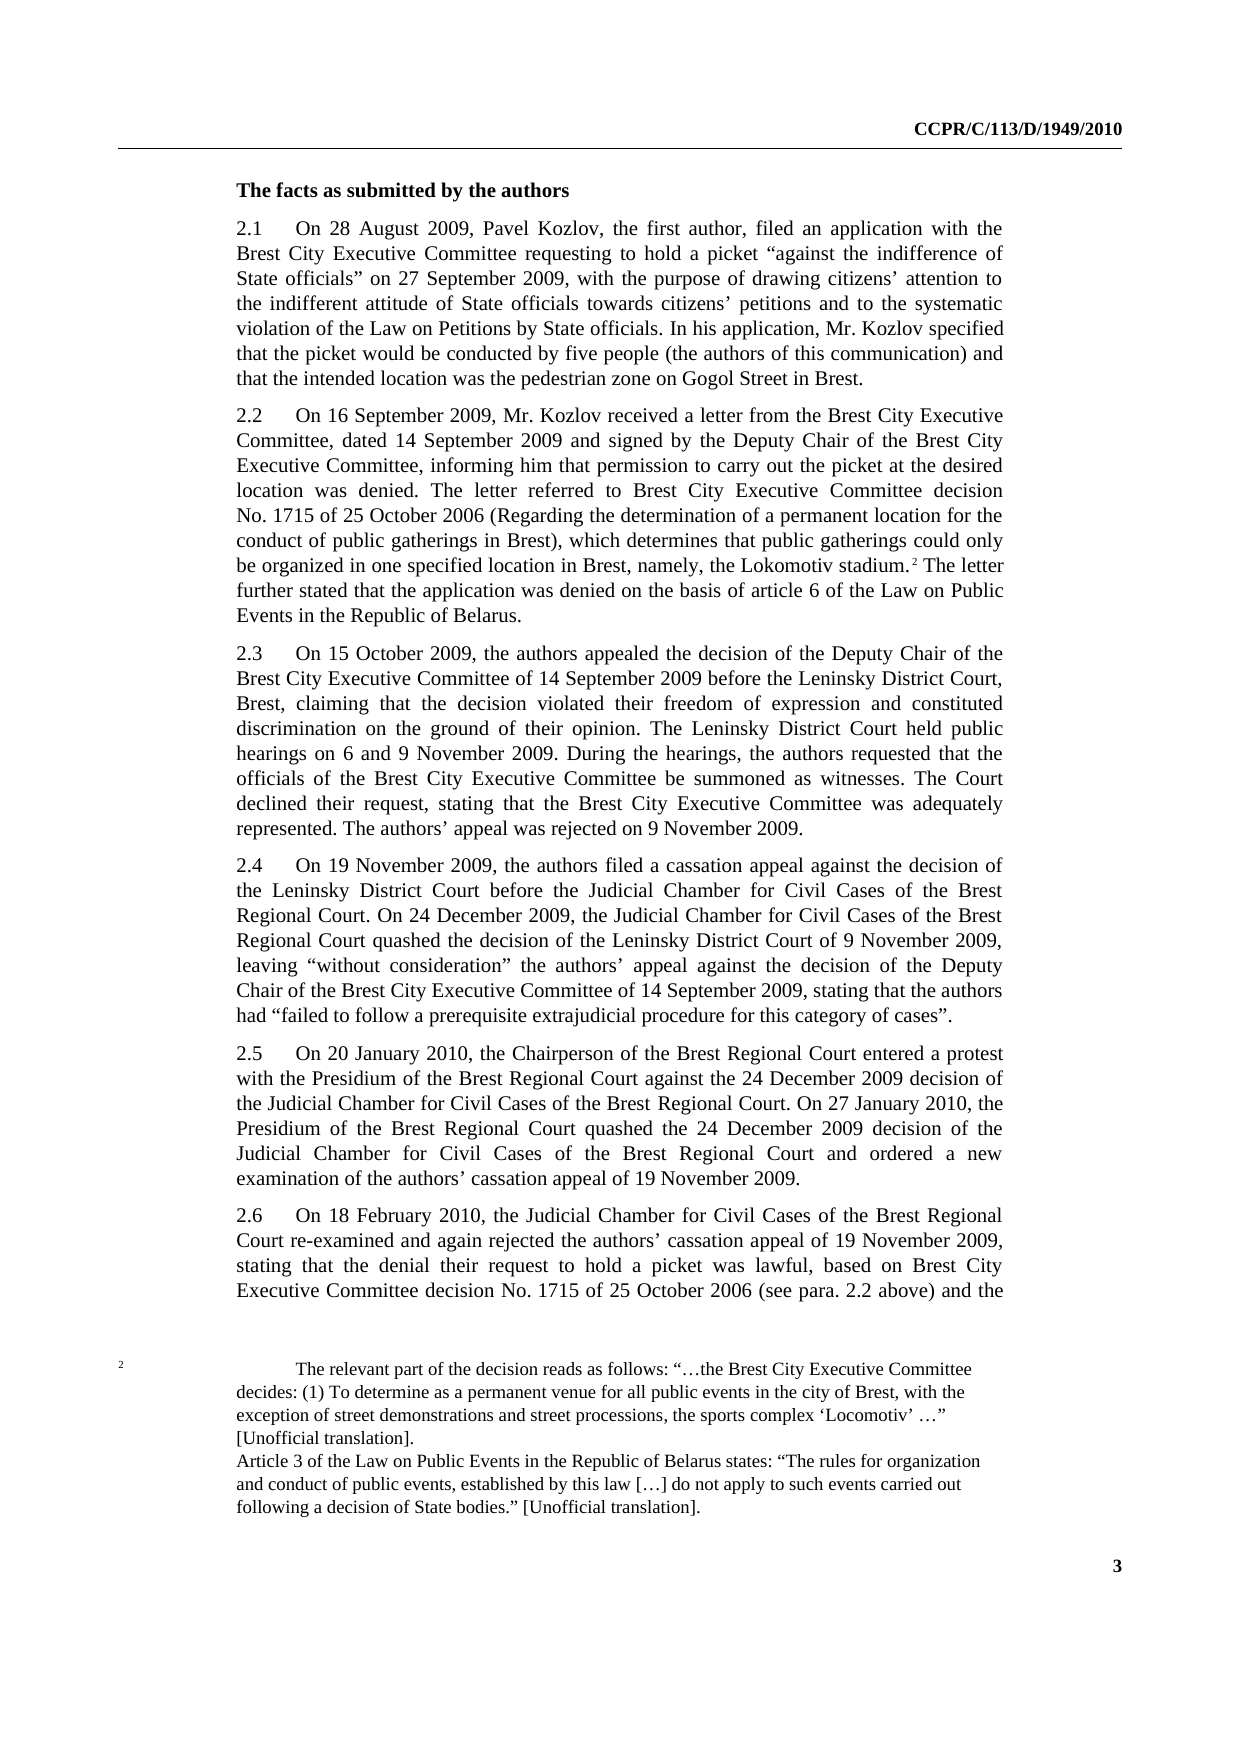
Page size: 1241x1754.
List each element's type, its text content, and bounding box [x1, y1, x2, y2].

text 2.4 On 19 November 2009, the authors filed a cassation appeal against the decision of the Leninsky District Court before the Judicial Chamber for Civil Cases of the Brest Regional Court. On 24 December 2009, the Judicial Chamber for Civil Cases of the Brest Regional Court quashed the decision of the Leninsky District Court of 9 November 2009, leaving “without consideration” the authors’ appeal against the decision of the Deputy Chair of the Brest City Executive Committee of 14 September 2009, stating that the authors had “failed to follow a prerequisite extrajudicial procedure for this category of cases”. [236, 852, 1004, 1027]
text 2.5 On 20 January 2010, the Chairperson of the Brest Regional Court entered a protest with the Presidium of the Brest Regional Court against the 24 December 2009 decision of the Judicial Chamber for Civil Cases of the Brest Regional Court. On 27 January 2010, the Presidium of the Brest Regional Court quashed the 24 December 2009 decision of the Judicial Chamber for Civil Cases of the Brest Regional Court and ordered a new examination of the authors’ cassation appeal of 19 November 2009. [236, 1040, 1004, 1190]
text 2.2 On 16 September 2009, Mr. Kozlov received a letter from the Brest City Executive Committee, dated 14 September 2009 and signed by the Deputy Chair of the Brest City Executive Committee, informing him that permission to carry out the picket at the desired location was denied. The letter referred to Brest City Executive Committee decision No. 1715 of 25 October 2006 (Regarding the determination of a permanent location for the conduct of public gatherings in Brest), which determines that public gatherings could only be organized in one specified location in Brest, namely, the Lokomotiv stadium. The letter further stated that the application was denied on the basis of article 6 of the Law on Public Events in the Republic of Belarus. [236, 402, 1004, 627]
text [236, 1202, 1004, 1302]
text The facts as submitted by the authors [118, 177, 1004, 202]
text 2.3 On 15 October 2009, the authors appealed the decision of the Deputy Chair of the Brest City Executive Committee of 14 September 2009 before the Leninsky District Court, Brest, claiming that the decision violated their freedom of expression and constituted discrimination on the ground of their opinion. The Leninsky District Court held public hearings on 6 and 9 November 2009. During the hearings, the authors requested that the officials of the Brest City Executive Committee be summoned as witnesses. The Court declined their request, stating that the Brest City Executive Committee was adequately represented. The authors’ appeal was rejected on 9 November 2009. [236, 640, 1004, 840]
text 2.1 On 28 August 2009, Pavel Kozlov, the first author, filed an application with the Brest City Executive Committee requesting to hold a picket “against the indifference of State officials” on 27 September 2009, with the purpose of drawing citizens’ attention to the indifferent attitude of State officials towards citizens’ petitions and to the systematic violation of the Law on Petitions by State officials. In his application, Mr. Kozlov specified that the picket would be conducted by five people (the authors of this communication) and that the intended location was the pedestrian zone on Gogol Street in Brest. [236, 215, 1004, 390]
